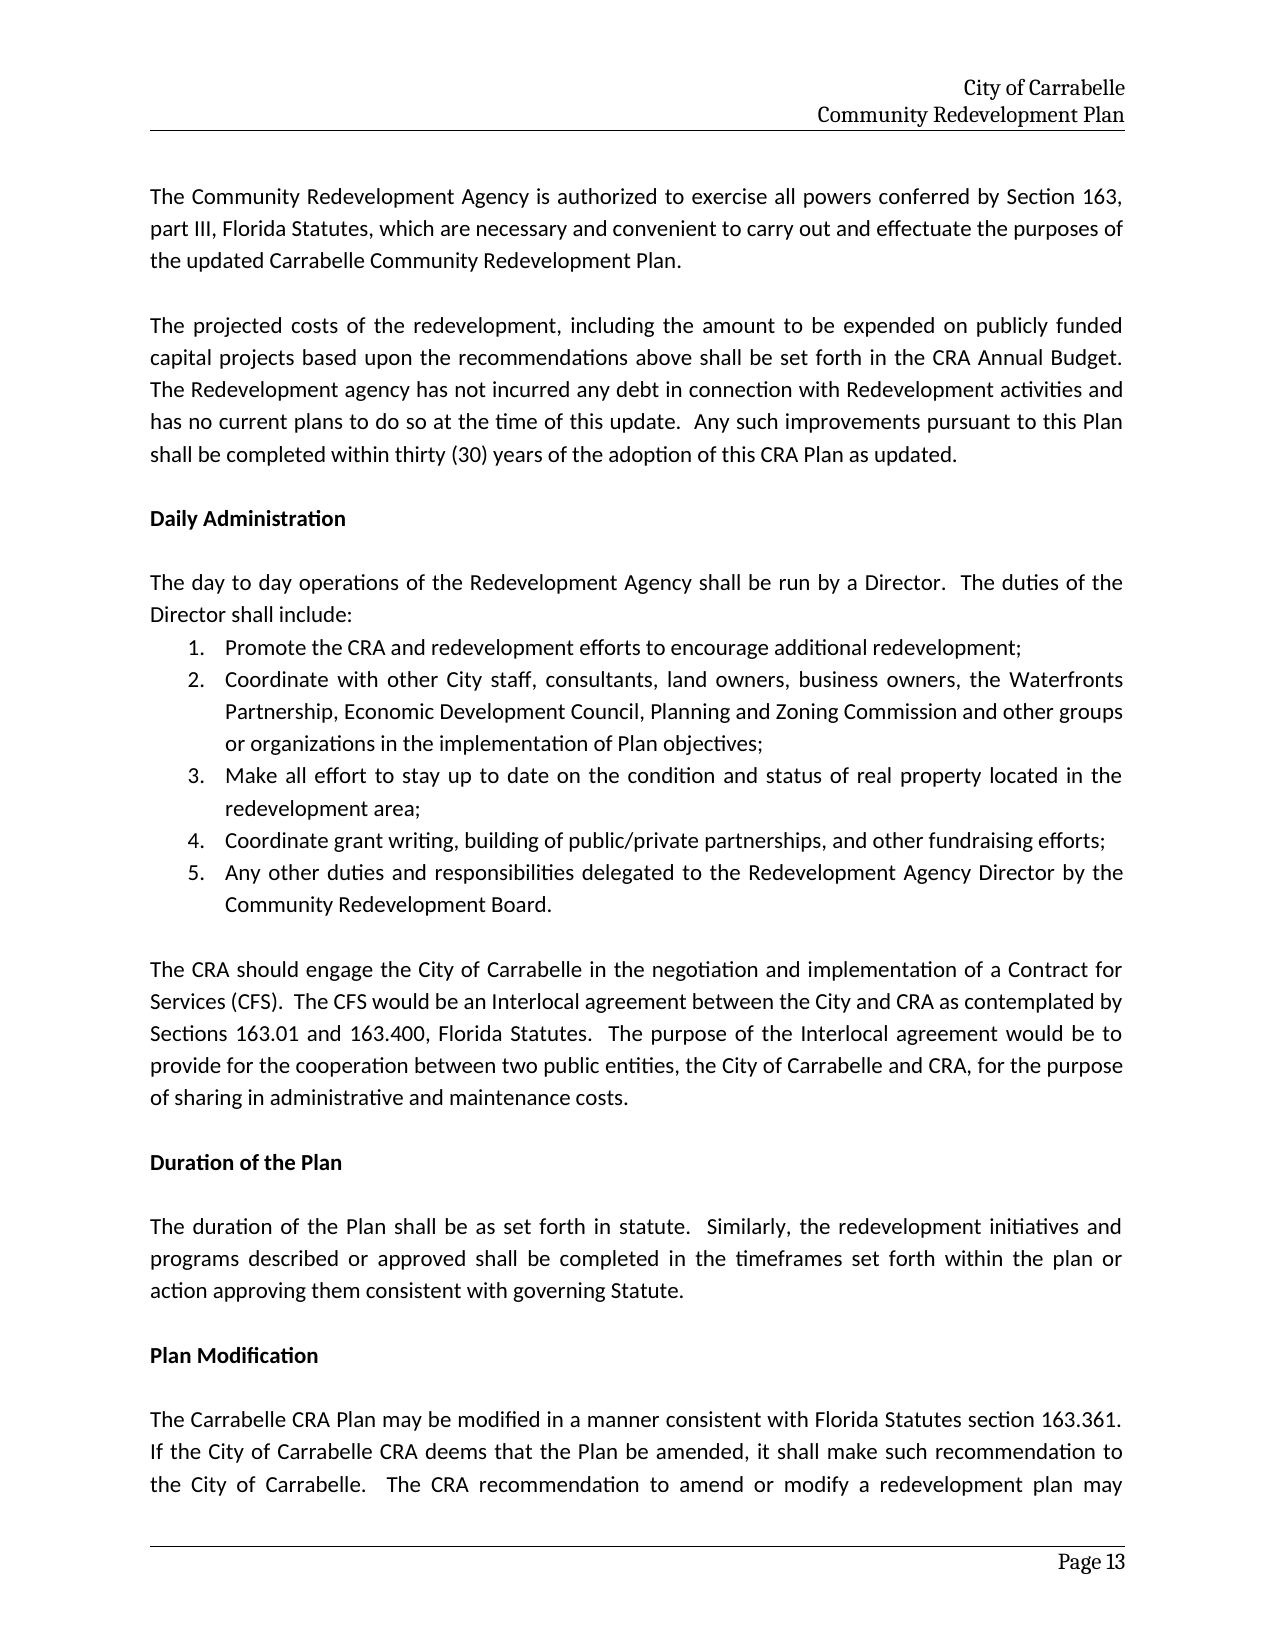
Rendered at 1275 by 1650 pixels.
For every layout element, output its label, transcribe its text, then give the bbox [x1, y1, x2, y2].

list Coordinate with other City staff, consultants, land owners, business owners, the Waterfronts Partnership, Economic Development Council, Planning and Zoning Commission and other groups or organizations in the implementation of Plan objectives; [187, 665, 1125, 757]
list Promote the CRA and redevelopment efforts to encourage additional redevelopment; [187, 633, 1125, 661]
text The day to day operations of the Redevelopment Agency shall be run by a Director. The duties of the Director shall include: [150, 568, 1125, 629]
list Make all effort to stay up to date on the condition and status of real property located in the redevelopment area; [187, 762, 1125, 822]
list Any other duties and responsibilities delegated to the Redevelopment Agency Director by the Community Redevelopment Board. [187, 858, 1125, 918]
text The CRA should engage the City of Carrabelle in the negotiation and implementation of a Contract for Services (CFS). The CFS would be an Interlocal agreement between the City and CRA as contemplated by Sections 163.01 and 163.400, Florida Statutes. The purpose of the Interlocal agreement would be to provide for the cooperation between two public entities, the City of Carrabelle and CRA, for the purpose of sharing in administrative and maintenance costs. [150, 955, 1125, 1111]
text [150, 1405, 1125, 1498]
text Duration of the Plan [150, 1148, 1125, 1176]
text Daily Administration [150, 504, 1125, 532]
text The projected costs of the redevelopment, including the amount to be expended on publicly funded capital projects based upon the recommendations above shall be set forth in the CRA Annual Budget. The Redevelopment agency has not incurred any debt in connection with Redevelopment activities and has no current plans to do so at the time of this update. Any such improvements pursuant to this Plan shall be completed within thirty (30) years of the adoption of this CRA Plan as updated. [150, 311, 1125, 468]
list Coordinate grant writing, building of public/private partnerships, and other fundraising efforts; [187, 826, 1125, 854]
text The Community Redevelopment Agency is authorized to exercise all powers conferred by Section 163, part III, Florida Statutes, which are necessary and convenient to carry out and effectuate the purposes of the updated Carrabelle Community Redevelopment Plan. [150, 182, 1125, 274]
text Plan Modification [150, 1341, 1125, 1369]
text The duration of the Plan shall be as set forth in statute. Similarly, the redevelopment initiatives and programs described or approved shall be completed in the timeframes set forth within the plan or action approving them consistent with governing Statute. [150, 1212, 1125, 1304]
